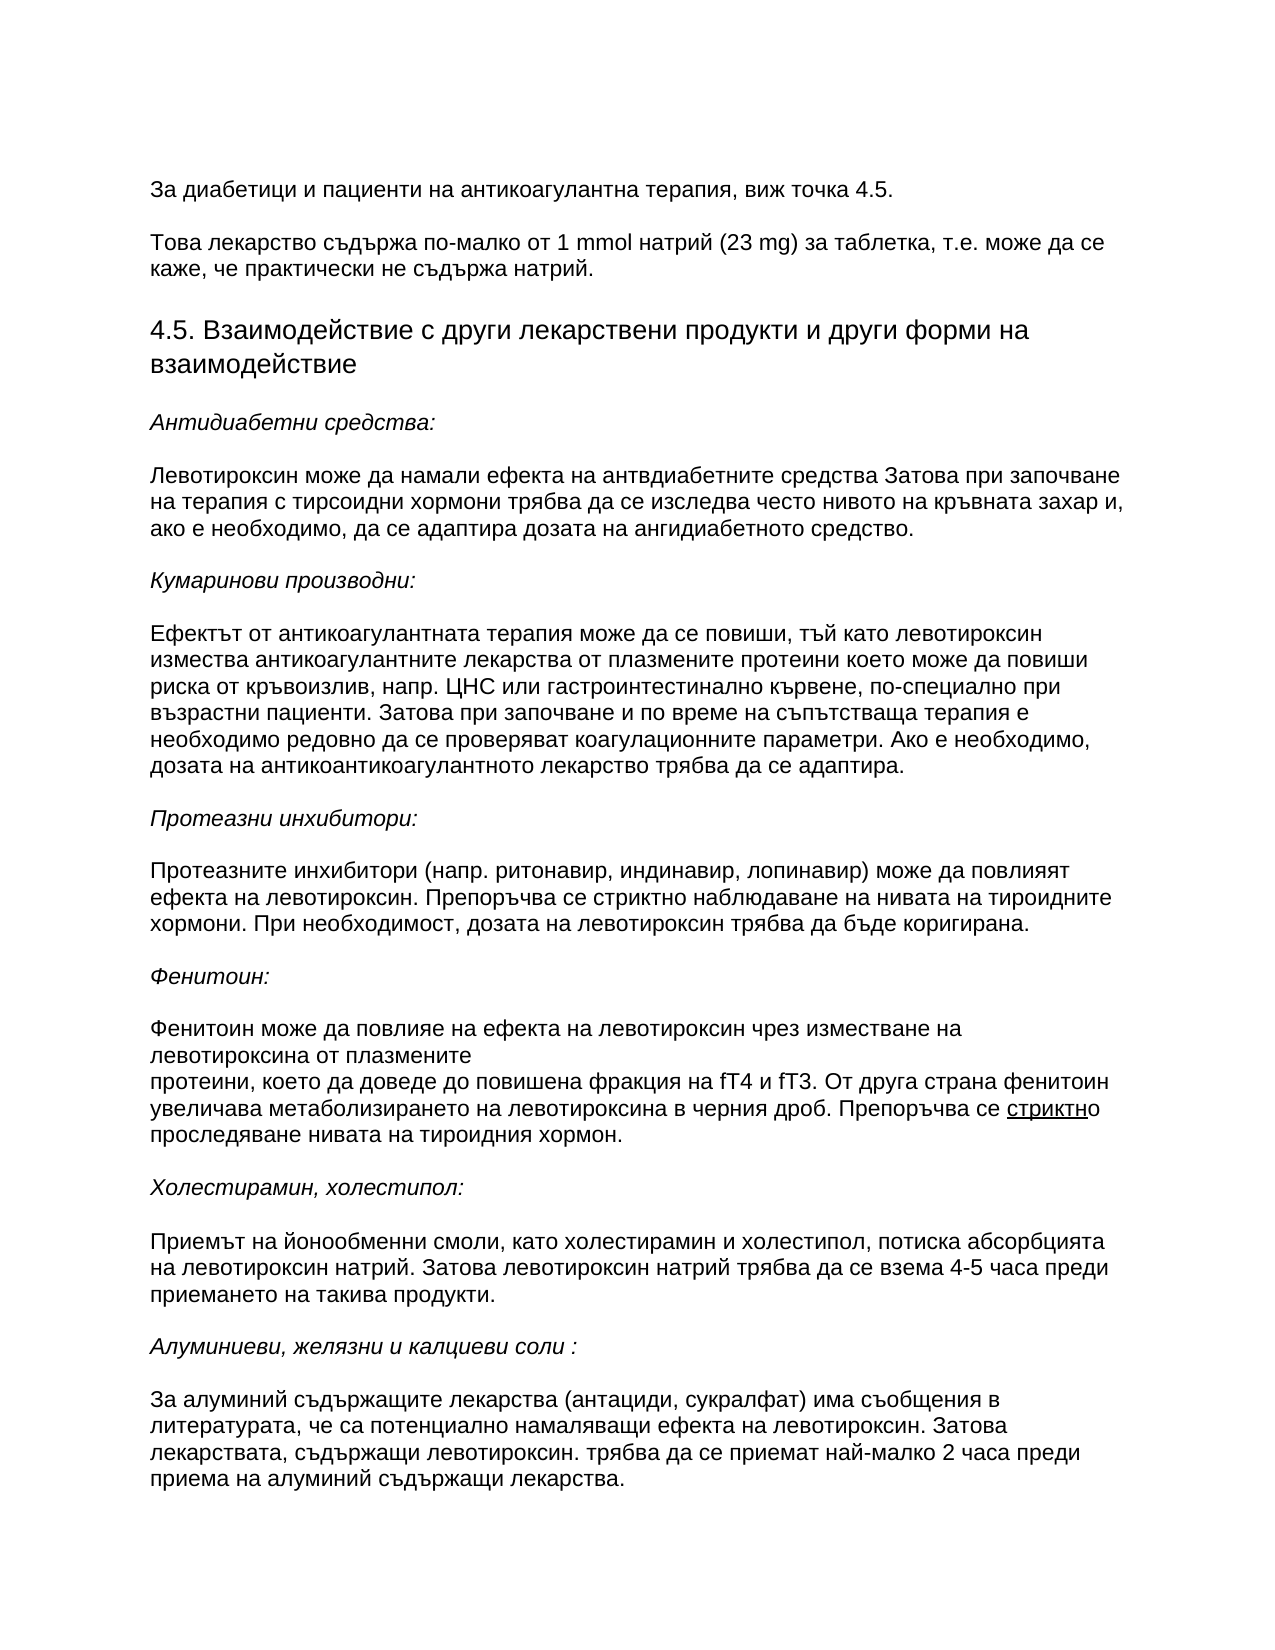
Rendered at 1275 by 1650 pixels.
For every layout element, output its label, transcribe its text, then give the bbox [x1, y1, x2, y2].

text Левотироксин може да намали ефекта на антвдиабетните средства Затова при започване на терапия с тирсоидни хормони трябва да се изследва често нивото на кръвната захар и, ако е необходимо, да се адаптира дозата на ангидиабетното средство. [150, 462, 1125, 541]
text Фенитоин може да повлияе на ефекта на левотироксин чрез изместване на левотироксина от плазмените [150, 1015, 1125, 1068]
text За алуминий съдържащите лекарства (антациди, сукралфат) има съобщения в литературата, че са потенциално намаляващи ефекта на левотироксин. Затова лекарствата, съдържащи левотироксин. трябва да се приемат най-малко 2 часа преди приема на алуминий съдържащи лекарства. [150, 1386, 1125, 1491]
text протеини, което да доведе до повишена фракция на fT4 и fT3. От друга страна фенитоин увеличава метаболизирането на левотироксина в черния дроб. Препоръчва се стриктно проследяване нивата на тироидния хормон. [150, 1068, 1125, 1147]
text Кумаринови производни: [150, 567, 1125, 594]
text Антидиабетни средства: [150, 409, 1125, 436]
text Фенитоин: [150, 963, 1125, 989]
text Протеазни инхибитори: [150, 804, 1125, 831]
text Холестирамин, холестипол: [150, 1173, 1125, 1200]
text Алуминиеви, желязни и калциеви соли : [150, 1333, 1125, 1359]
text Това лекарство съдържа по-малко от 1 mmol натрий (23 mg) за таблетка, т.е. може да се каже, че практически не съдържа натрий. [150, 229, 1125, 282]
text Приемът на йонообменни смоли, като холестирамин и холестипол, потиска абсорбцията на левотироксин натрий. Затова левотироксин натрий трябва да се взема 4-5 часа преди приемането на такива продукти. [150, 1228, 1125, 1307]
text За диабетици и пациенти на антикоагулантна терапия, виж точка 4.5. [150, 176, 1125, 203]
text Протеазните инхибитори (напр. ритонавир, индинавир, лопинавир) може да повлияят ефекта на левотироксин. Препоръчва се стриктно наблюдаване на нивата на тироидните хормони. При необходимост, дозата на левотироксин трябва да бъде коригирана. [150, 857, 1125, 936]
subtitle 4.5. Взаимодействие с други лекарствени продукти и други форми на взаимодействие [150, 314, 1125, 379]
text Ефектът от антикоагулантната терапия може да се повиши, тъй като левотироксин измества антикоагулантните лекарства от плазмените протеини което може да повиши риска от кръвоизлив, напр. ЦНС или гастроинтестинално кървене, по-специално при възрастни пациенти. Затова при започване и по време на съпътстваща терапия е необходимо редовно да се проверяват коагулационните параметри. Ако е необходимо, дозата на антикоантикоагулантното лекарство трябва да се адаптира. [150, 620, 1125, 778]
